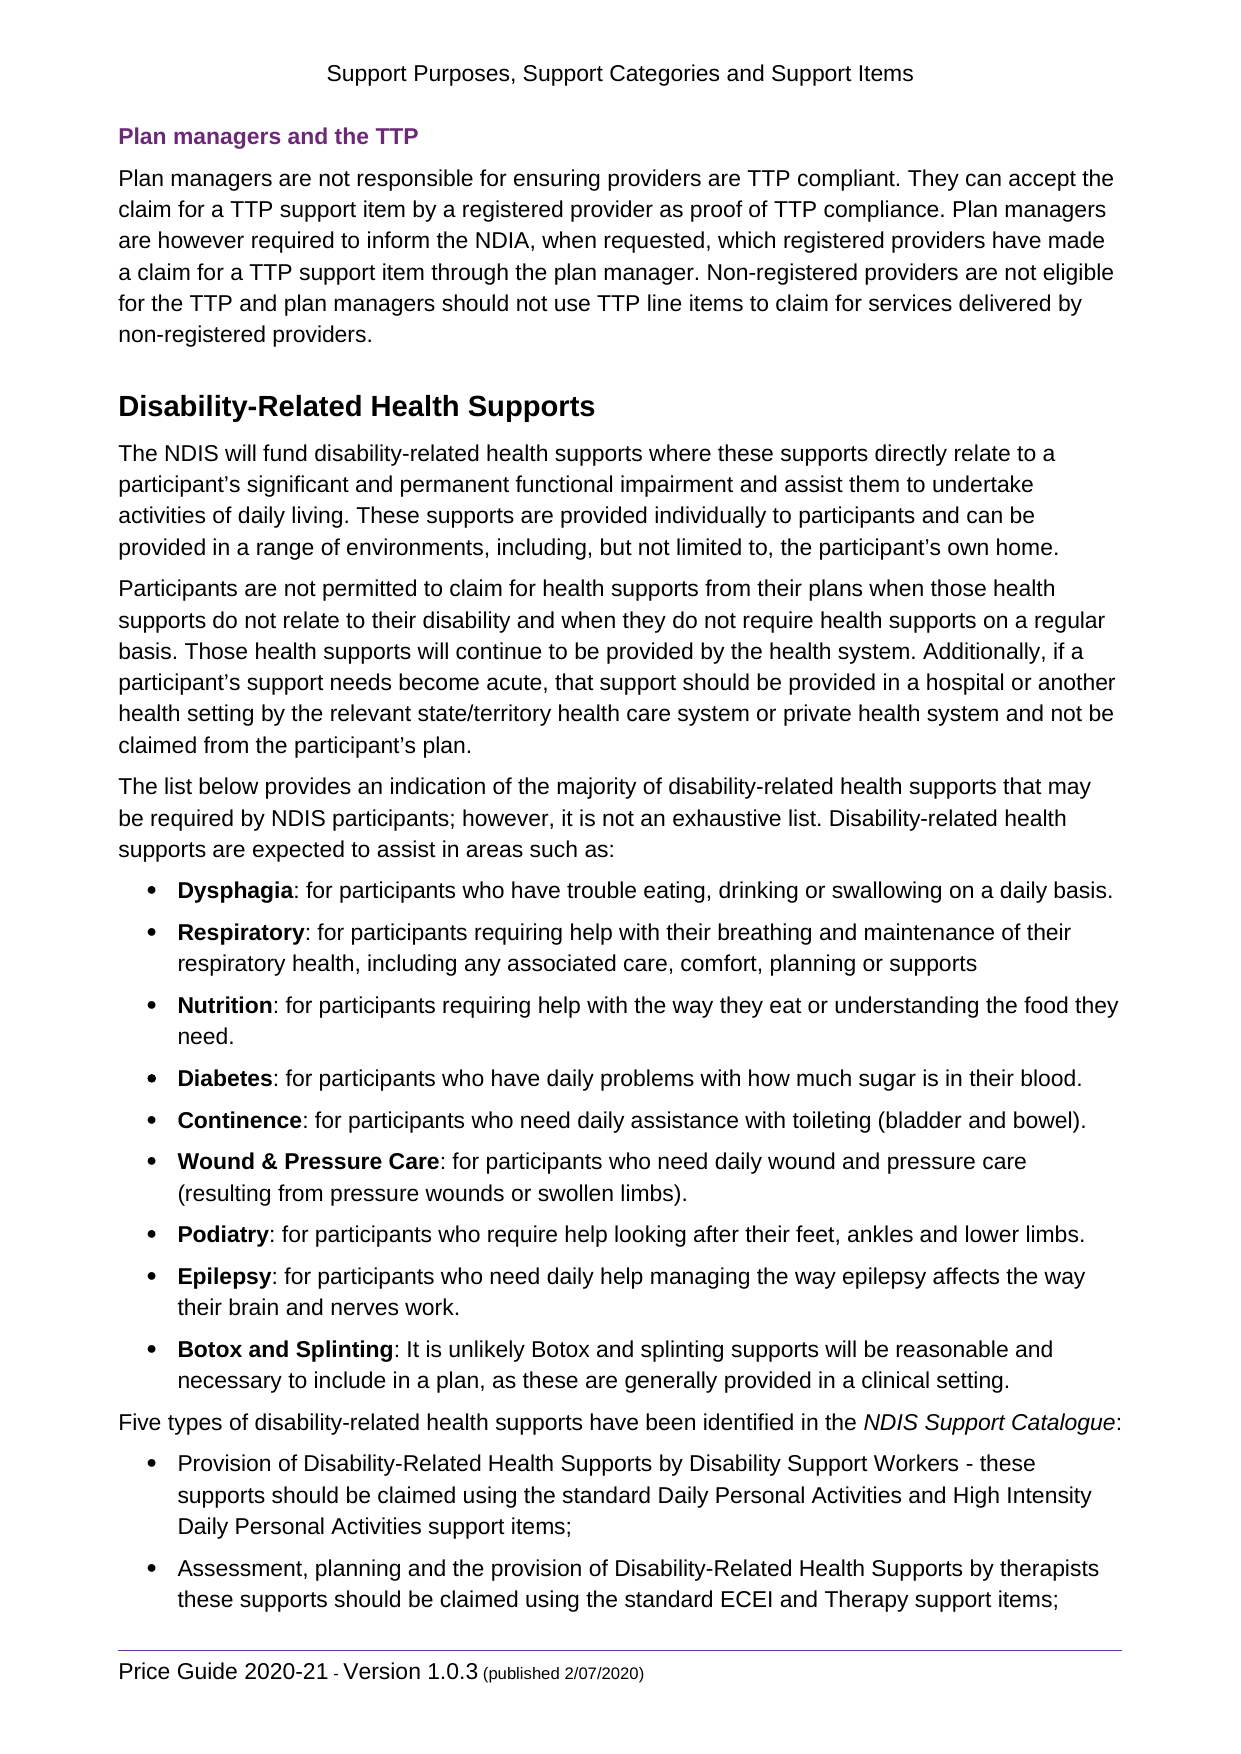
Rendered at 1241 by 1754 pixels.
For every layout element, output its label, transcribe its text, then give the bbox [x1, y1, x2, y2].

text Plan managers are not responsible for ensuring providers are TTP compliant. They can accept the claim for a TTP support item by a registered provider as proof of TTP compliance. Plan managers are however required to inform the NDIA, when requested, which registered providers have made a claim for a TTP support item through the plan manager. Non-registered providers are not eligible for the TTP and plan managers should not use TTP line items to claim for services delivered by non-registered providers. [118, 160, 1122, 347]
text Botox and Splinting: It is unlikely Botox and splinting supports will be reasonable and necessary to include in a plan, as these are generally provided in a clinical setting. [148, 1331, 1122, 1393]
text The list below provides an indication of the majority of disability-related health supports that may be required by NDIS participants; however, it is not an exhaustive list. Disability-related health supports are expected to assist in areas such as: [118, 768, 1122, 862]
text Epilepsy: for participants who need daily help managing the way epilepsy affects the way their brain and nerves work. [148, 1258, 1122, 1320]
text Provision of Disability-Related Health Supports by Disability Support Workers - these supports should be claimed using the standard Daily Personal Activities and High Intensity Daily Personal Activities support items; [148, 1445, 1122, 1539]
text Five types of disability-related health supports have been identified in the NDIS Support Catalogue: [118, 1404, 1122, 1435]
text Nutrition: for participants requiring help with the way they eat or understanding the food they need. [148, 987, 1122, 1049]
text Diabetes: for participants who have daily problems with how much sugar is in their blood. [148, 1060, 1122, 1091]
text Participants are not permitted to claim for health supports from their plans when those health supports do not relate to their disability and when they do not require health supports on a regular basis. Those health supports will continue to be provided by the health system. Additionally, if a participant’s support needs become acute, that support should be provided in a hospital or another health setting by the relevant state/territory health care system or private health system and not be claimed from the participant’s plan. [118, 570, 1122, 758]
text Dysphagia: for participants who have trouble eating, drinking or swallowing on a daily basis. [148, 872, 1122, 904]
subtitle Disability-Related Health Supports [118, 389, 1122, 422]
text The NDIS will fund disability-related health supports where these supports directly relate to a participant’s significant and permanent functional impairment and assist them to undertake activities of daily living. These supports are provided individually to participants and can be provided in a range of environments, including, but not limited to, the participant’s own home. [118, 435, 1122, 560]
text Wound & Pressure Care: for participants who need daily wound and pressure care (resulting from pressure wounds or swollen limbs). [148, 1143, 1122, 1206]
text Assessment, planning and the provision of Disability-Related Health Supports by therapists these supports should be claimed using the standard ECEI and Therapy support items; [148, 1549, 1122, 1612]
text Continence: for participants who need daily assistance with toileting (bladder and bowel). [148, 1102, 1122, 1133]
subtitle Plan managers and the TTP [118, 118, 1122, 149]
text Podiatry: for participants who require help looking after their feet, ankles and lower limbs. [148, 1216, 1122, 1247]
text Respiratory: for participants requiring help with their breathing and maintenance of their respiratory health, including any associated care, comfort, planning or supports [148, 914, 1122, 977]
